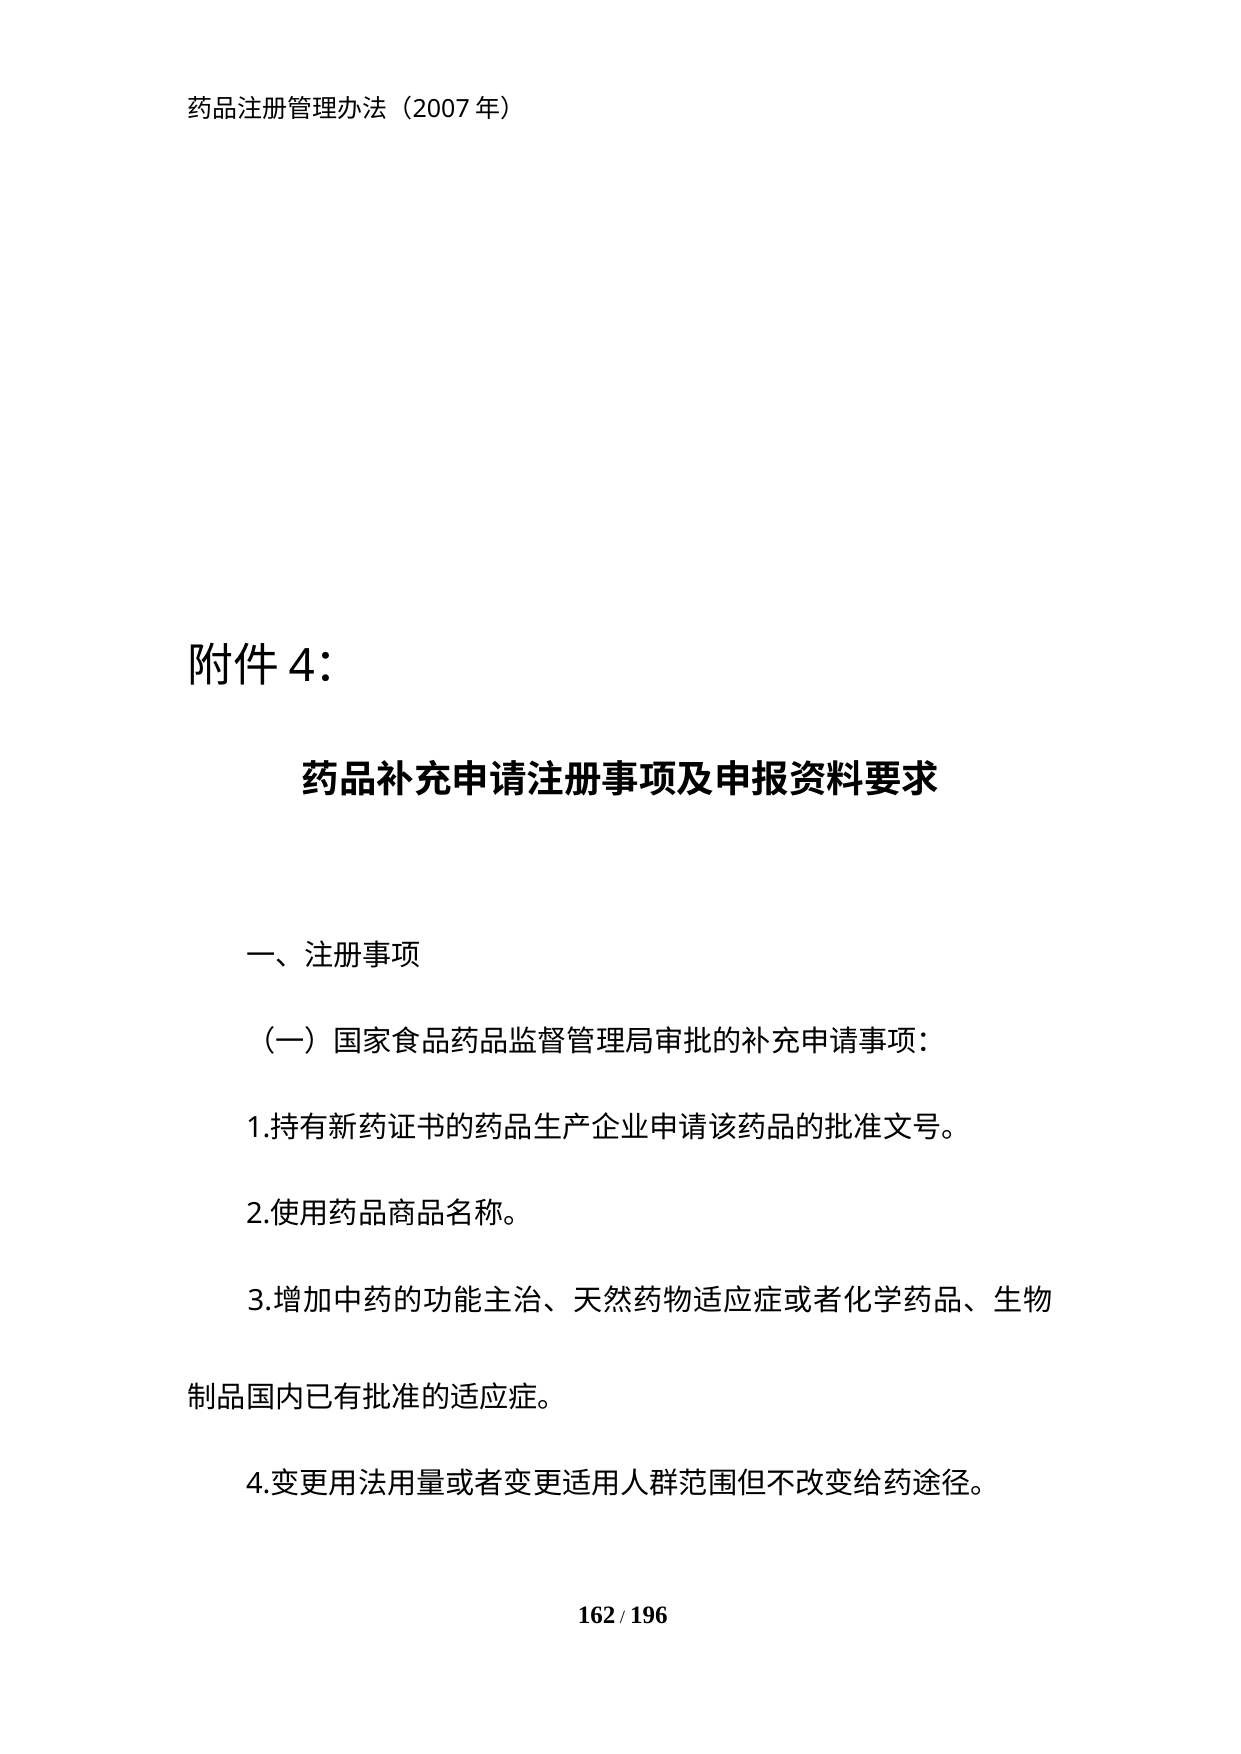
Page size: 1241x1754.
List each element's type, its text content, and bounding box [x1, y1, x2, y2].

text 4.变更用法用量或者变更适用人群范围但不改变给药途径。 [187, 1448, 1053, 1513]
text 药品补充申请注册事项及申报资料要求 [187, 743, 1053, 808]
text 3.增加中药的功能主治、天然药物适应症或者化学药品、生物制品国内已有批准的适应症。 [187, 1265, 1053, 1427]
text 附件4： [187, 613, 1053, 710]
text 1.持有新药证书的药品生产企业申请该药品的批准文号。 [187, 1093, 1053, 1158]
text 一、注册事项 [187, 920, 1053, 985]
text 2.使用药品商品名称。 [187, 1179, 1053, 1244]
text （一）国家食品药品监督管理局审批的补充申请事项： [187, 1006, 1053, 1071]
